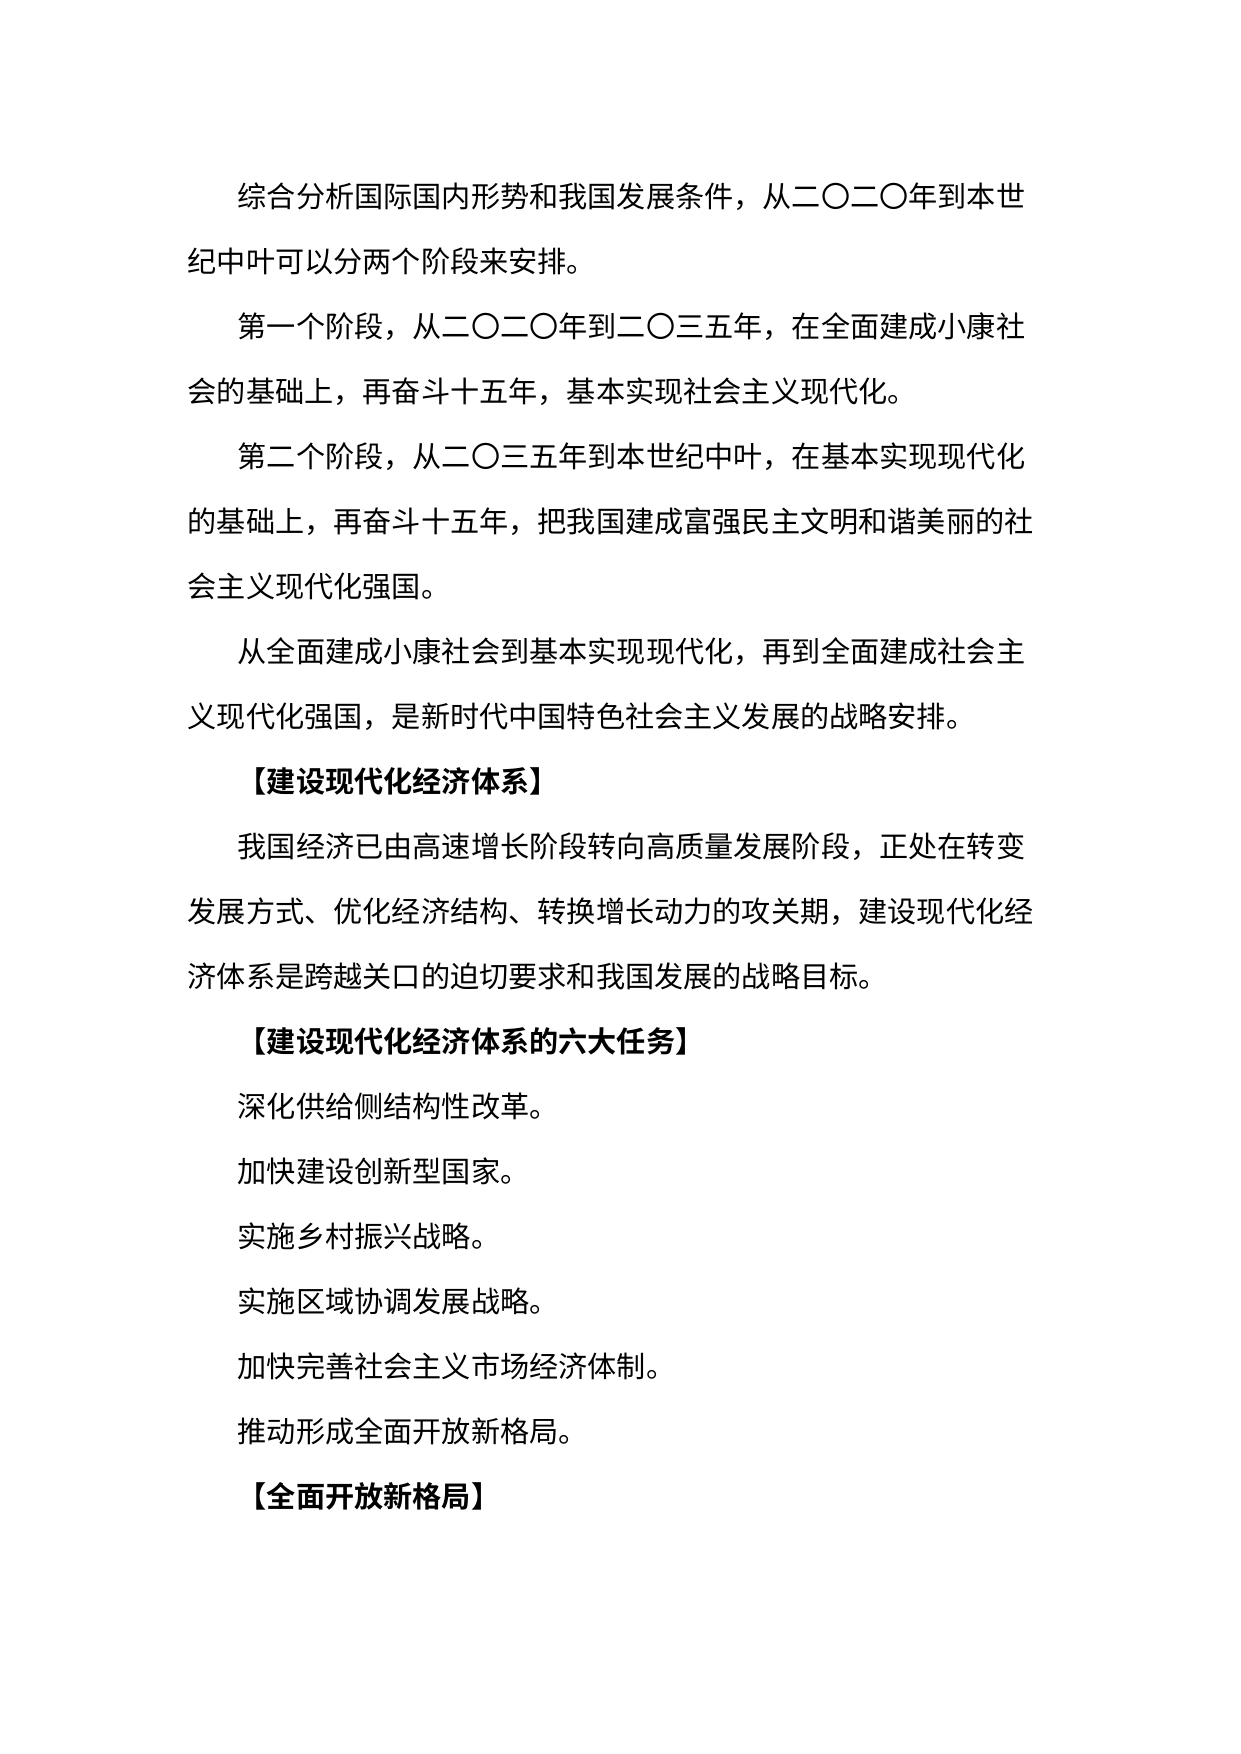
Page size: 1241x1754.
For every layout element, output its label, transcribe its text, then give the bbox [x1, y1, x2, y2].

text 推动形成全面开放新格局。 [187, 1397, 1053, 1462]
text 实施乡村振兴战略。 [187, 1202, 1053, 1267]
text 加快完善社会主义市场经济体制。 [187, 1332, 1053, 1397]
text 【建设现代化经济体系的六大任务】 [187, 1007, 1053, 1072]
text 深化供给侧结构性改革。 [187, 1072, 1053, 1137]
text 我国经济已由高速增长阶段转向高质量发展阶段，正处在转变发展方式、优化经济结构、转换增长动力的攻关期，建设现代化经济体系是跨越关口的迫切要求和我国发展的战略目标。 [187, 812, 1053, 1007]
text 第二个阶段，从二〇三五年到本世纪中叶，在基本实现现代化的基础上，再奋斗十五年，把我国建成富强民主文明和谐美丽的社会主义现代化强国。 [187, 422, 1053, 617]
text 综合分析国际国内形势和我国发展条件，从二〇二〇年到本世纪中叶可以分两个阶段来安排。 [187, 162, 1053, 292]
text 实施区域协调发展战略。 [187, 1267, 1053, 1332]
text 第一个阶段，从二〇二〇年到二〇三五年，在全面建成小康社会的基础上，再奋斗十五年，基本实现社会主义现代化。 [187, 292, 1053, 422]
text 【全面开放新格局】 [187, 1462, 1053, 1527]
text 【建设现代化经济体系】 [187, 747, 1053, 812]
text 加快建设创新型国家。 [187, 1137, 1053, 1202]
text 从全面建成小康社会到基本实现现代化，再到全面建成社会主义现代化强国，是新时代中国特色社会主义发展的战略安排。 [187, 617, 1053, 747]
